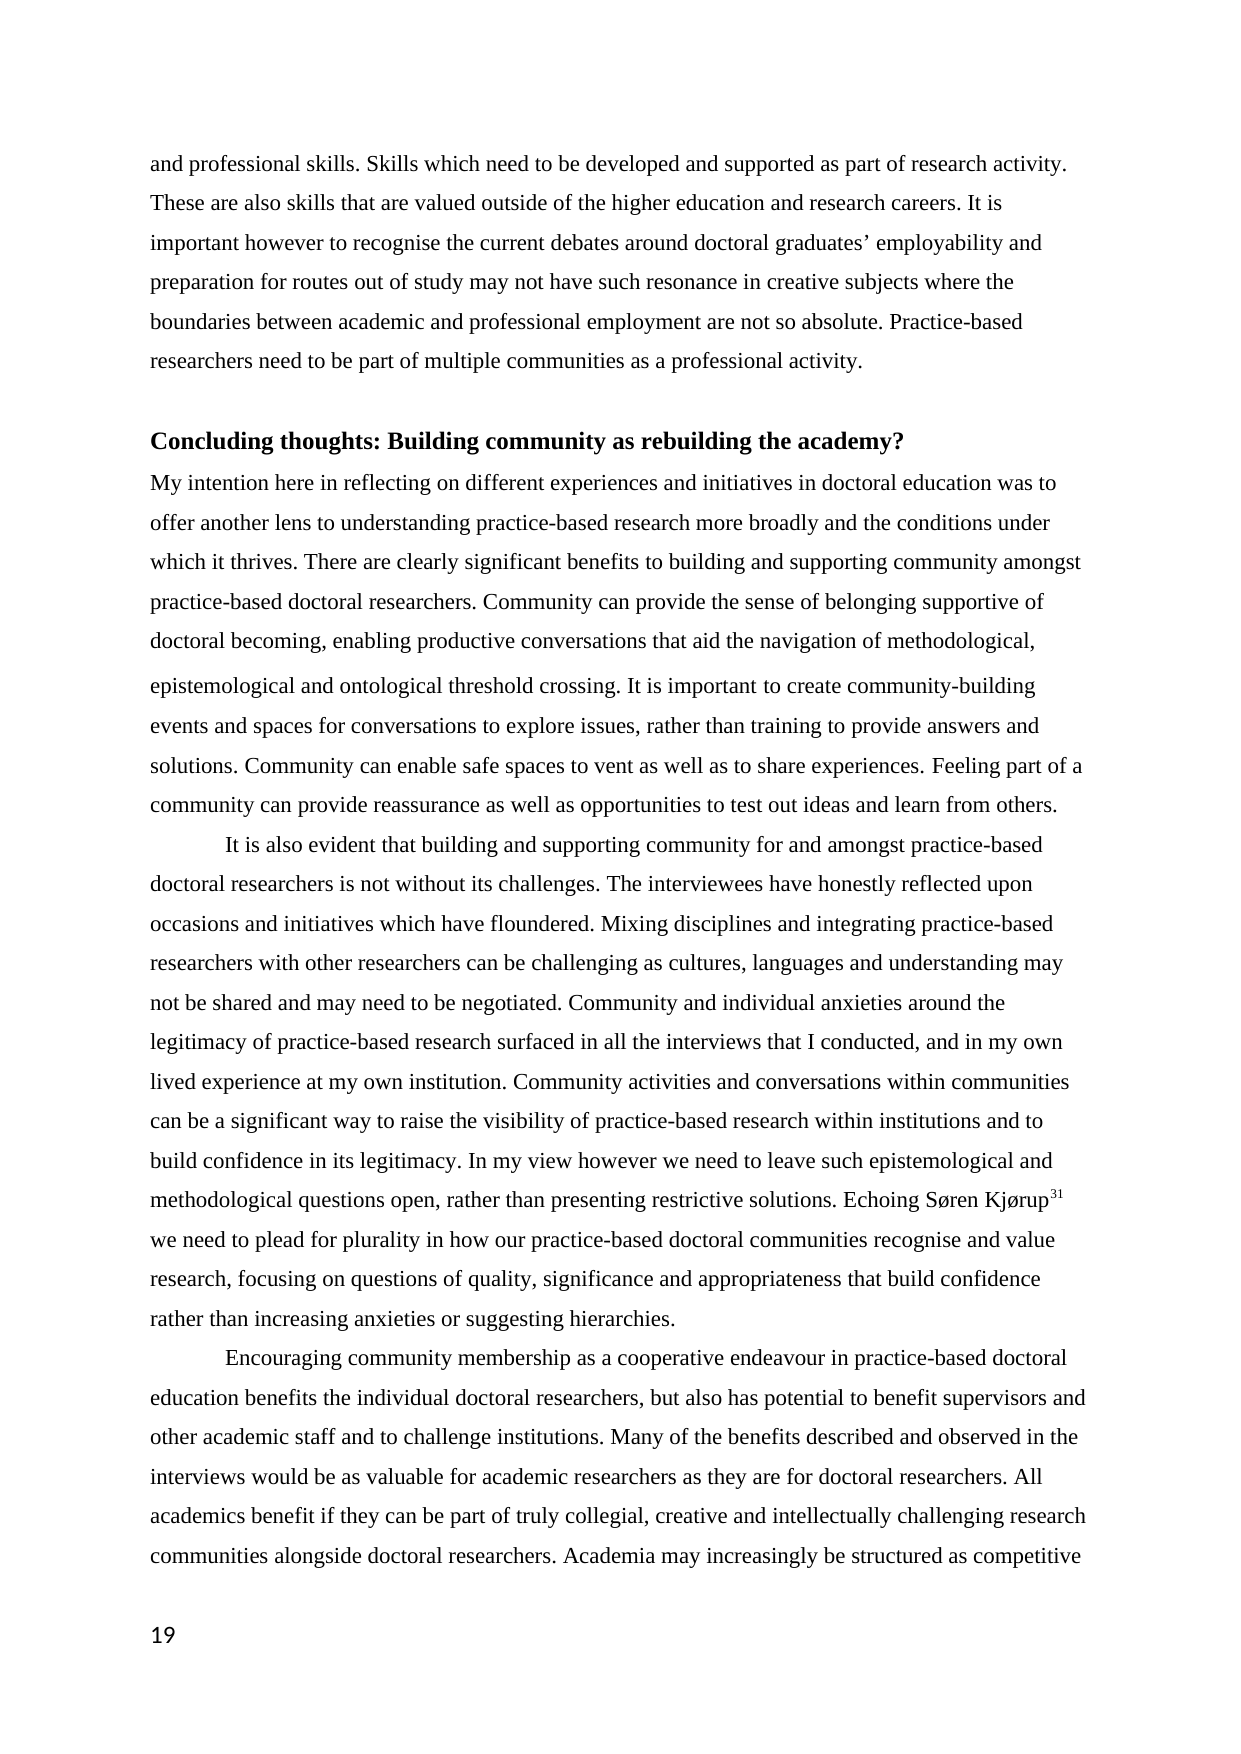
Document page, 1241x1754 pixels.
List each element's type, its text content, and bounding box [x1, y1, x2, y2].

text It is also evident that building and supporting community for and amongst practice-based doctoral researchers is not without its challenges. The interviewees have honestly reflected upon occasions and initiatives which have floundered. Mixing disciplines and integrating practice-based researchers with other researchers can be challenging as cultures, languages and understanding may not be shared and may need to be negotiated. Community and individual anxieties around the legitimacy of practice-based research surfaced in all the interviews that I conducted, and in my own lived experience at my own institution. Community activities and conversations within communities can be a significant way to raise the visibility of practice-based research within institutions and to build confidence in its legitimacy. In my view however we need to leave such epistemological and methodological questions open, rather than presenting restrictive solutions. Echoing Søren Kjørup we need to plead for plurality in how our practice-based doctoral communities recognise and value research, focusing on questions of quality, significance and appropriateness that build confidence rather than increasing anxieties or suggesting hierarchies. [150, 831, 1090, 1331]
text My intention here in reflecting on different experiences and initiatives in doctoral education was to offer another lens to understanding practice-based research more broadly and the conditions under which it thrives. There are clearly significant benefits to building and supporting community amongst practice-based doctoral researchers. Community can provide the sense of belonging supportive of doctoral becoming, enabling productive conversations that aid the navigation of methodological, epistemological and ontological threshold crossing. It is important to create community-building events and spaces for conversations to explore issues, rather than training to provide answers and solutions. Community can enable safe spaces to vent as well as to share experiences. Feeling part of a community can provide reassurance as well as opportunities to test out ideas and learn from others. [150, 469, 1090, 818]
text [150, 150, 1090, 374]
text Concluding thoughts: Building community as rebuilding the academy? [150, 426, 1090, 455]
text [150, 1344, 1090, 1568]
